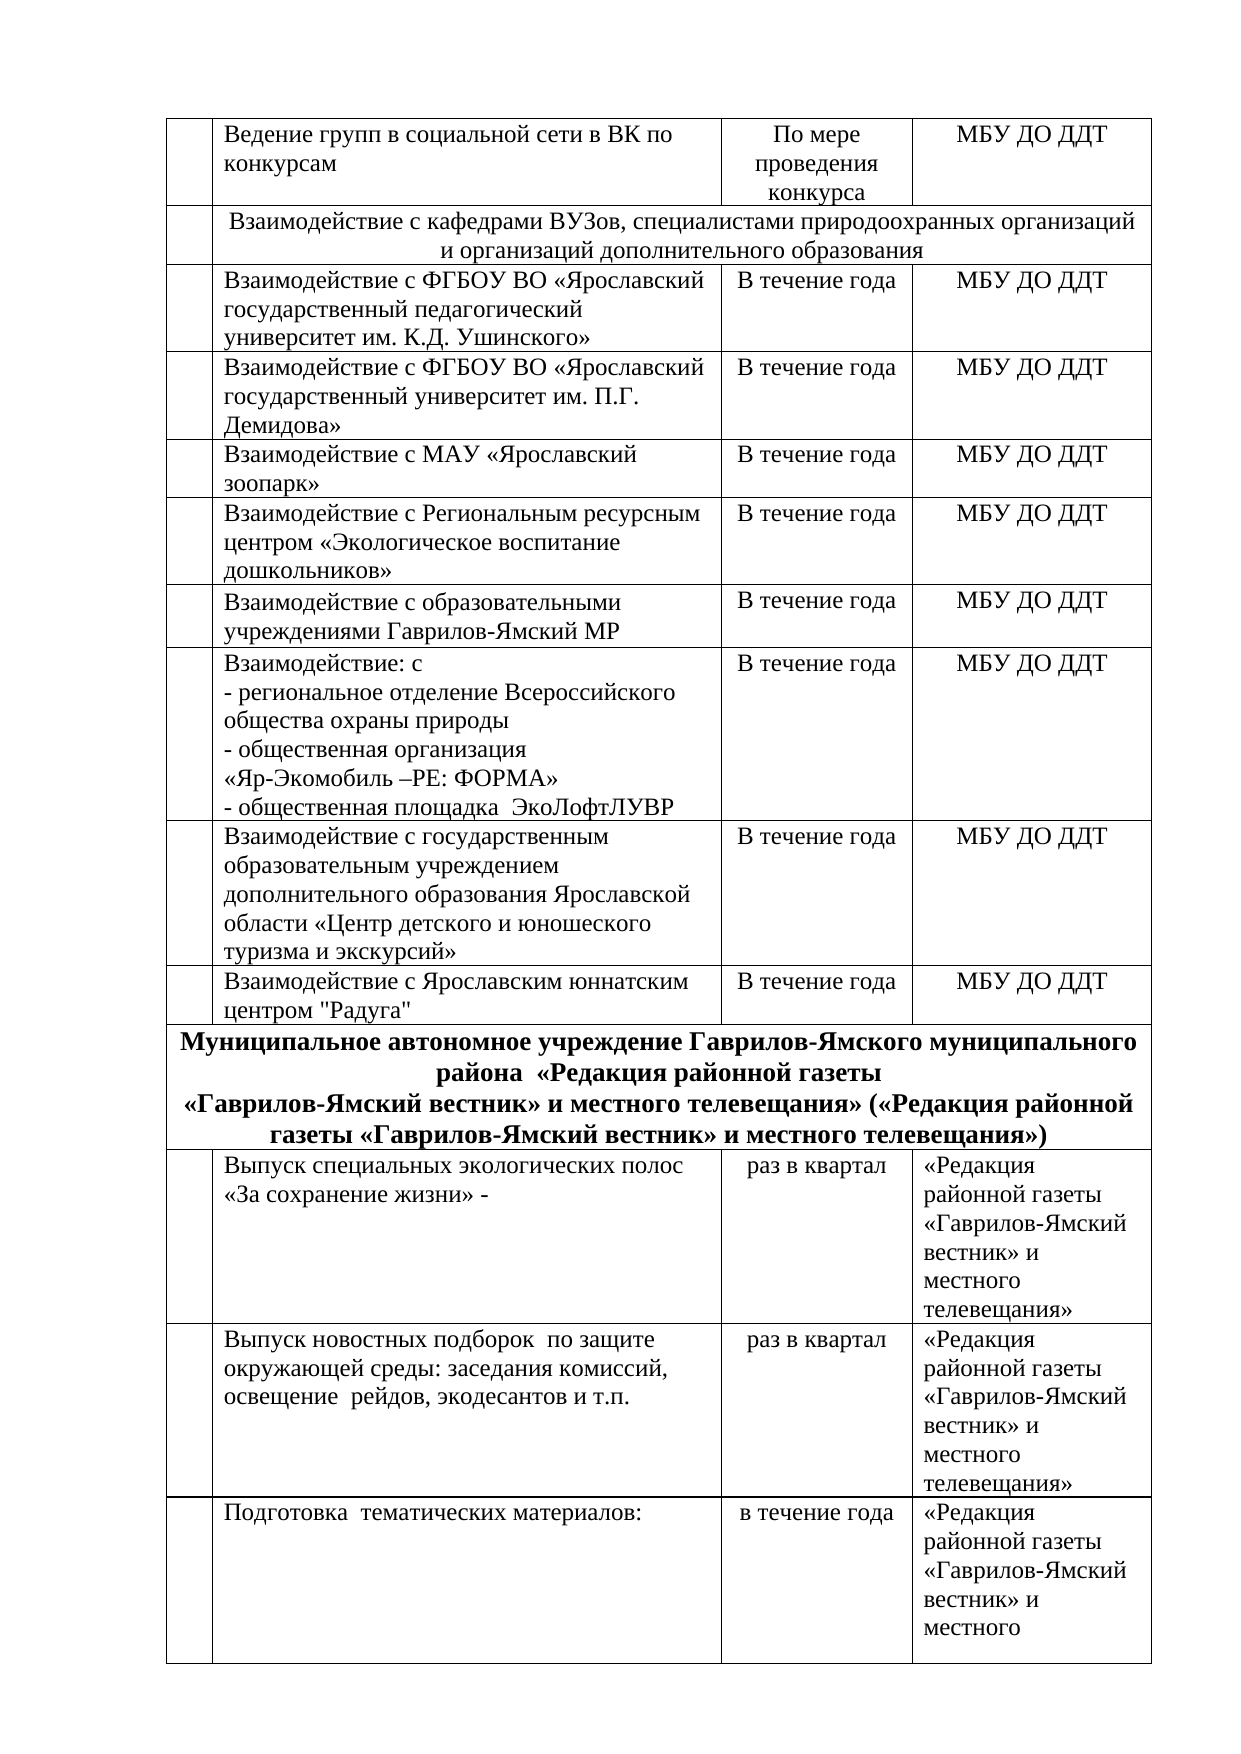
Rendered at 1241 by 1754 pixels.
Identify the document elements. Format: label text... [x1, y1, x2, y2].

table_cell МБУ ДО ДДТ [913, 440, 1151, 497]
table_cell В течение года [722, 648, 912, 820]
table_cell В течение года [722, 265, 912, 351]
table_cell [167, 206, 212, 264]
table_cell [167, 966, 212, 1024]
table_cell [913, 1324, 1151, 1496]
table_cell Взаимодействие: с - региональное отделение Всероссийского общества охраны природы - общественная организация «Яр-Экомобиль –РЕ: ФОРМА» - общественная площадка ЭкоЛофтЛУВР [213, 648, 721, 820]
table_cell МБУ ДО ДДТ [913, 119, 1151, 205]
table_cell [167, 265, 212, 351]
table_cell МБУ ДО ДДТ [913, 648, 1151, 820]
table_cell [913, 1498, 1151, 1663]
table_cell Выпуск специальных экологических полос «За сохранение жизни» - [213, 1150, 721, 1323]
table_cell [167, 1150, 212, 1323]
table_cell Муниципальное автономное учреждение Гаврилов-Ямского муниципального района «Редакция районной газеты «Гаврилов-Ямский вестник» и местного телевещания» («Редакция районной газеты «Гаврилов-Ямский вестник» и местного телевещания») [167, 1025, 1151, 1149]
table_cell [167, 648, 212, 820]
table_cell Взаимодействие с ФГБОУ ВО «Ярославский государственный университет им. П.Г. Демидова» [213, 352, 721, 438]
table_cell Взаимодействие с Региональным ресурсным центром «Экологическое воспитание дошкольников» [213, 498, 721, 584]
table_cell В течение года [722, 966, 912, 1024]
table_cell «Редакция районной газеты «Гаврилов-Ямский вестник» и местного телевещания» [913, 1150, 1151, 1323]
table_cell Выпуск новостных подборок по защите окружающей среды: заседания комиссий, освещение рейдов, экодесантов и т.п. [213, 1324, 721, 1496]
table_cell в течение года [722, 1498, 912, 1663]
table_cell Взаимодействие с образовательными учреждениями Гаврилов-Ямский МР [213, 585, 721, 647]
table_cell [167, 585, 212, 647]
table_cell В течение года [722, 352, 912, 438]
table_cell МБУ ДО ДДТ [913, 821, 1151, 965]
table_cell Взаимодействие с МАУ «Ярославский зоопарк» [213, 440, 721, 497]
table_cell В течение года [722, 498, 912, 584]
table_cell По мере проведения конкурса [722, 119, 912, 205]
table_cell В течение года [722, 585, 912, 647]
table_cell [167, 352, 212, 438]
table_cell МБУ ДО ДДТ [913, 966, 1151, 1024]
table_cell МБУ ДО ДДТ [913, 352, 1151, 438]
table_cell [167, 440, 212, 497]
table_cell [167, 1498, 212, 1663]
table_cell МБУ ДО ДДТ [913, 265, 1151, 351]
table_cell Взаимодействие с Ярославским юннатским центром "Радуга" [213, 966, 721, 1024]
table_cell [213, 1498, 721, 1663]
table_cell В течение года [722, 440, 912, 497]
table_cell [167, 1324, 212, 1496]
table_cell раз в квартал [722, 1150, 912, 1323]
table_cell МБУ ДО ДДТ [913, 585, 1151, 647]
table_cell раз в квартал [722, 1324, 912, 1496]
table_cell МБУ ДО ДДТ [913, 498, 1151, 584]
table_cell Взаимодействие с кафедрами ВУЗов, специалистами природоохранных организаций и организаций дополнительного образования [213, 206, 1151, 264]
table_cell [167, 821, 212, 965]
table_cell В течение года [722, 821, 912, 965]
table_cell Ведение групп в социальной сети в ВК по конкурсам [213, 119, 721, 205]
table_cell [167, 119, 212, 205]
table_cell Взаимодействие с государственным образовательным учреждением дополнительного образования Ярославской области «Центр детского и юношеского туризма и экскурсий» [213, 821, 721, 965]
table_cell Взаимодействие с ФГБОУ ВО «Ярославский государственный педагогический университет им. К.Д. Ушинского» [213, 265, 721, 351]
table_cell [167, 498, 212, 584]
